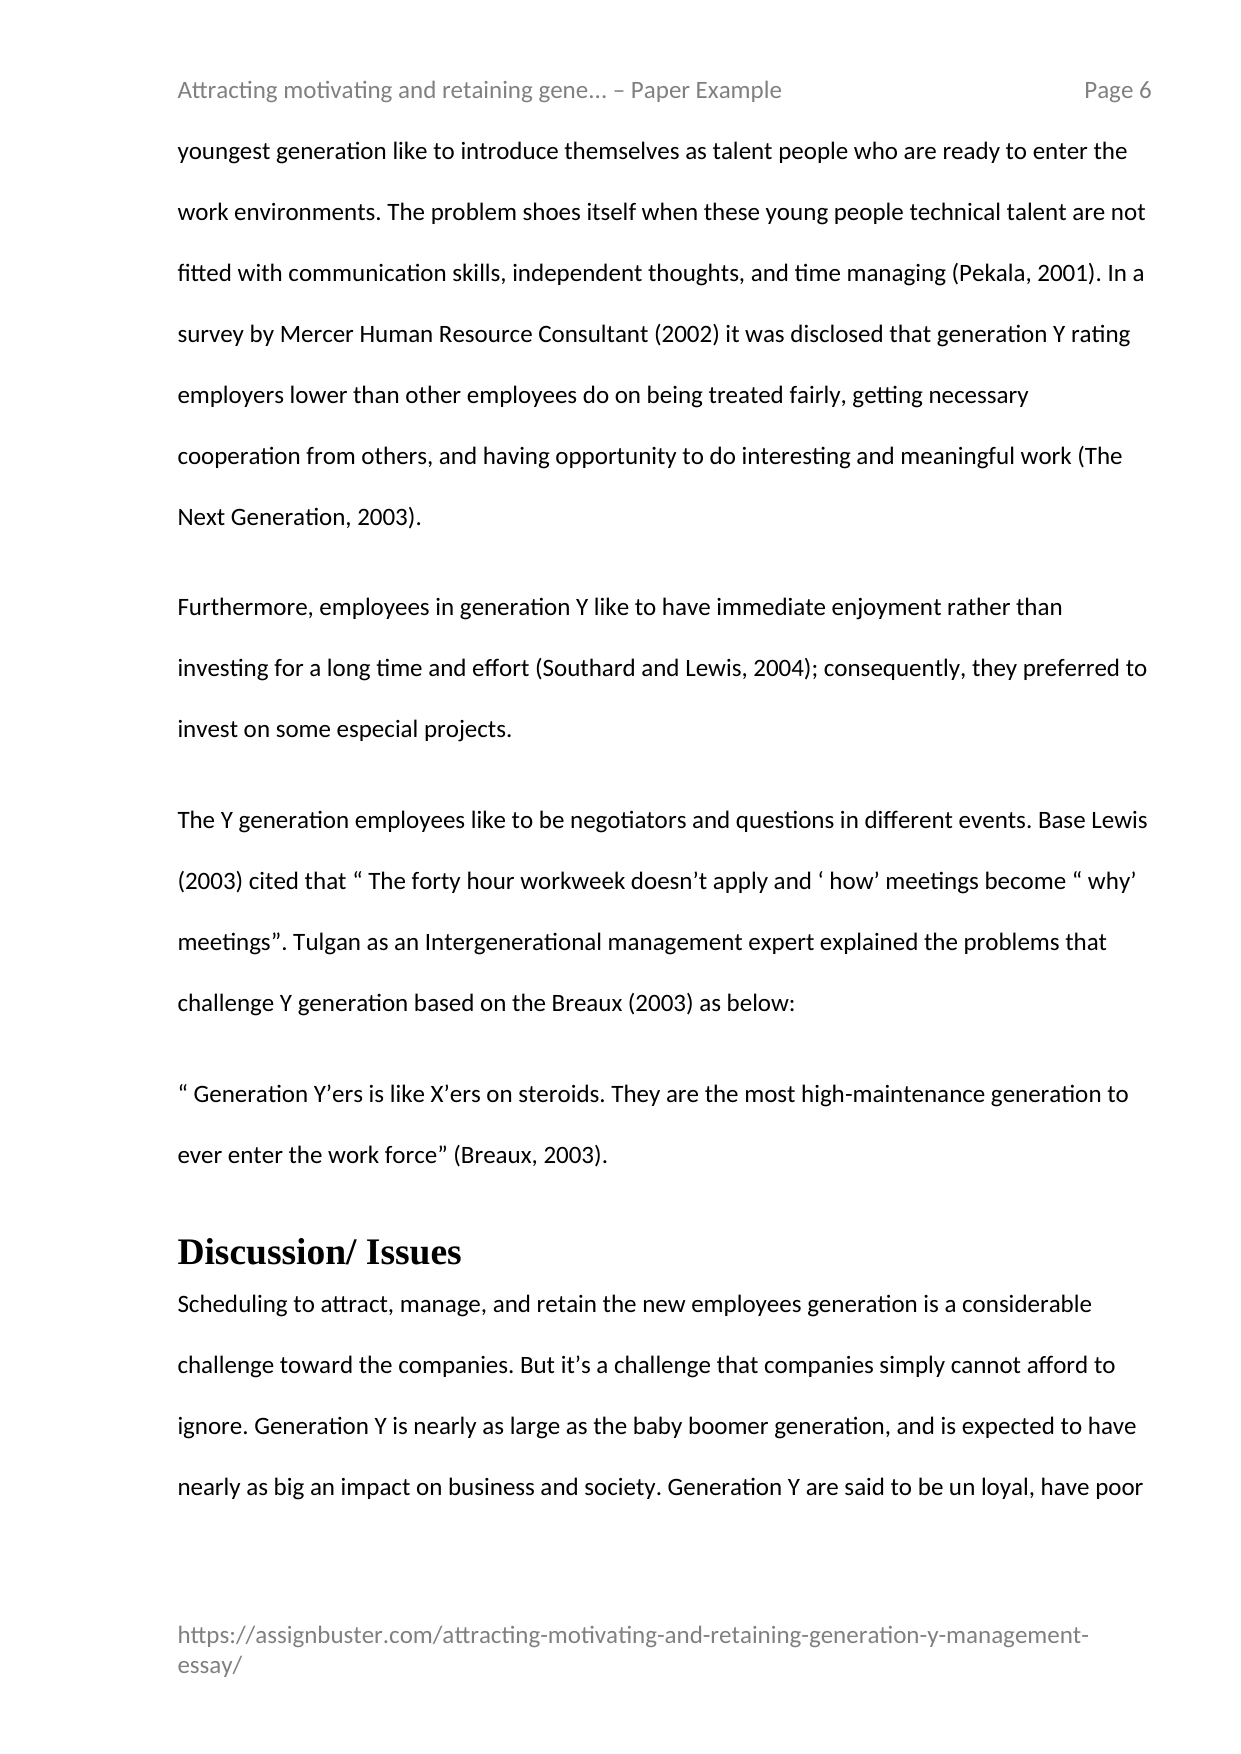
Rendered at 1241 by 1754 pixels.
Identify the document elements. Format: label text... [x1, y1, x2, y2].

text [177, 1288, 1152, 1502]
text “ Generation Y’ers is like X’ers on steroids. They are the most high-maintenance generation to ever enter the work force” (Breaux, 2003). [177, 1078, 1152, 1169]
subtitle Discussion/ Issues [177, 1229, 1152, 1272]
text The Y generation employees like to be negotiators and questions in different events. Base Lewis (2003) cited that “ The forty hour workweek doesn’t apply and ‘ how’ meetings become “ why’ meetings”. Tulgan as an Intergenerational management expert explained the problems that challenge Y generation based on the Breaux (2003) as below: [177, 804, 1152, 1018]
text Furthermore, employees in generation Y like to have immediate enjoyment rather than investing for a long time and effort (Southard and Lewis, 2004); consequently, they preferred to invest on some especial projects. [177, 592, 1152, 744]
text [177, 135, 1152, 532]
